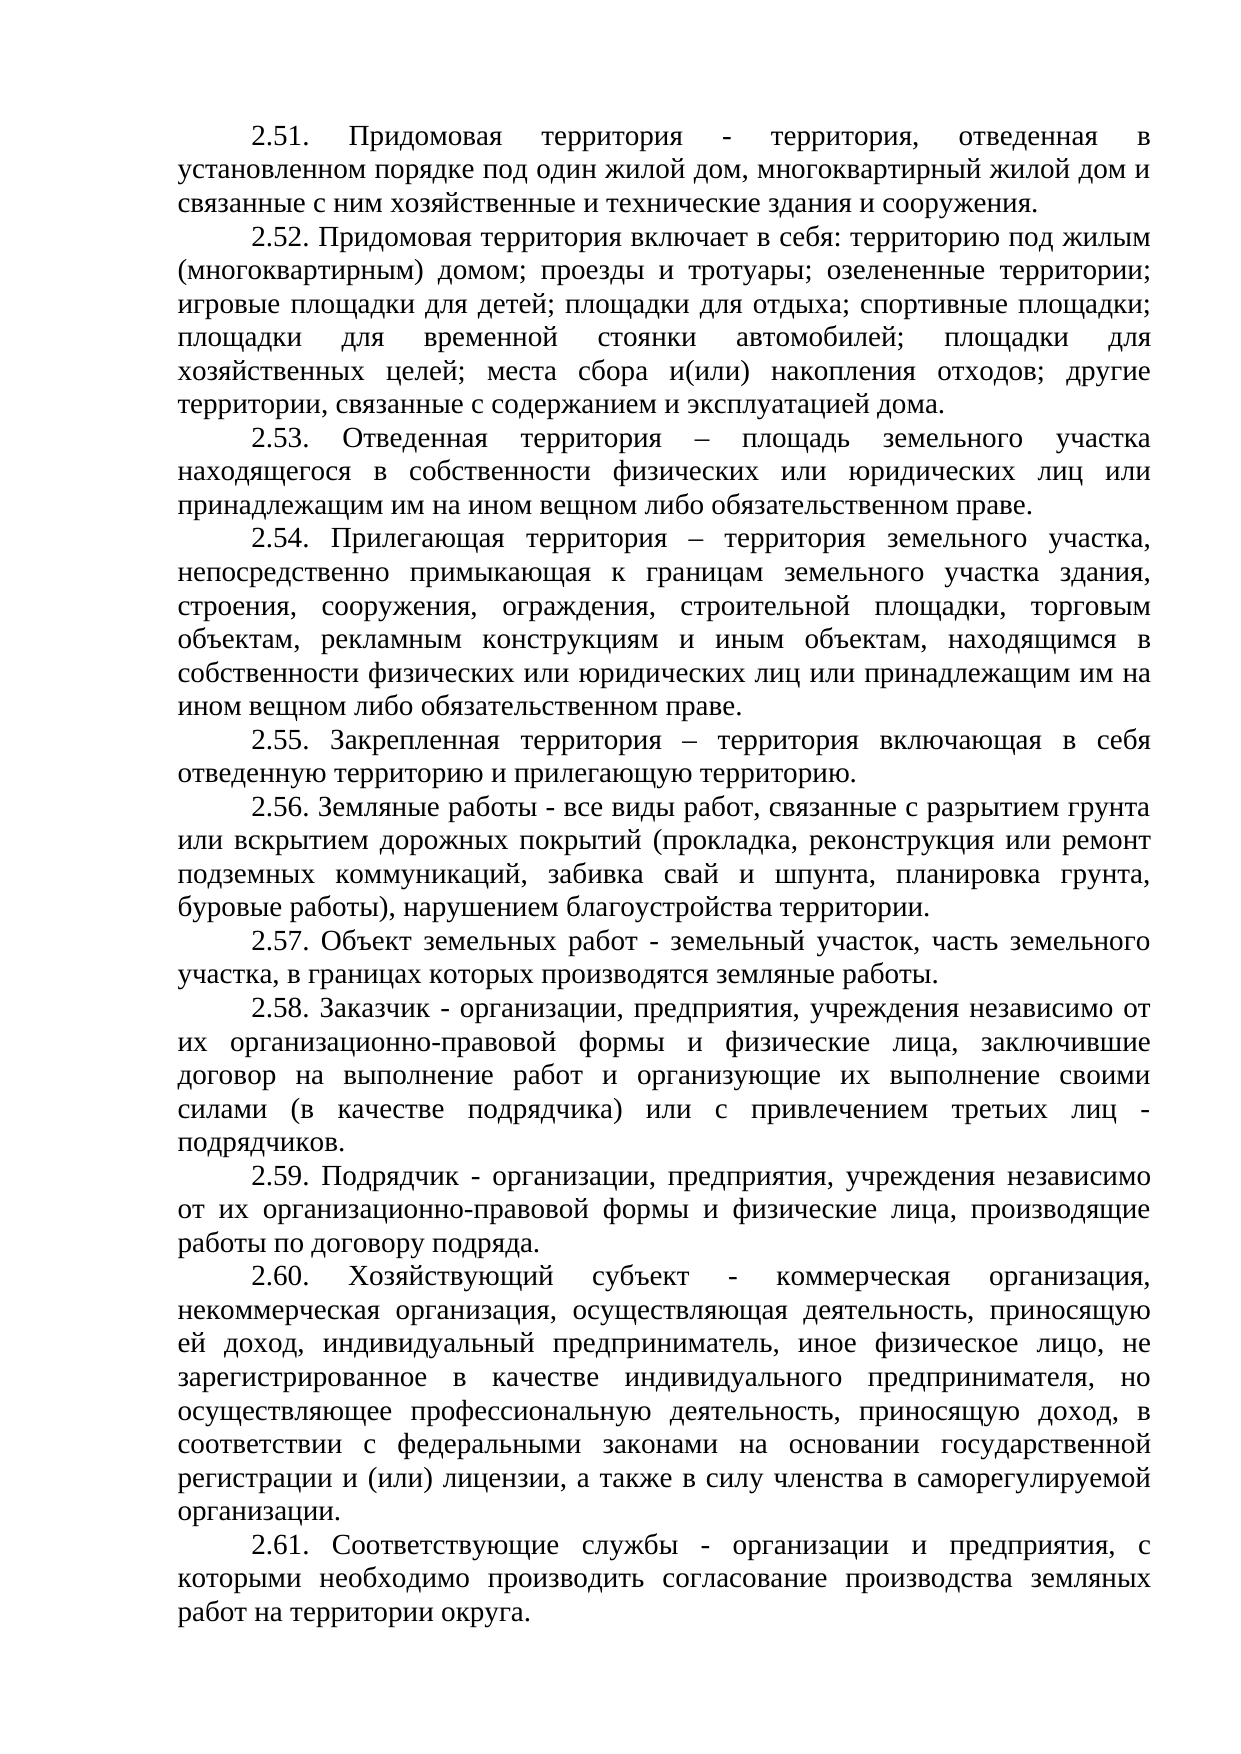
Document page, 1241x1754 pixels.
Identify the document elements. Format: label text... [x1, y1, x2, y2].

text 2.56. Земляные работы - все виды работ, связанные с разрытием грунта или вскрытием дорожных покрытий (прокладка, реконструкция или ремонт подземных коммуникаций, забивка свай и шпунта, планировка грунта, буровые работы), нарушением благоустройства территории. [177, 789, 1152, 923]
text 2.52. Придомовая территория включает в себя: территорию под жилым (многоквартирным) домом; проезды и тротуары; озелененные территории; игровые площадки для детей; площадки для отдыха; спортивные площадки; площадки для временной стоянки автомобилей; площадки для хозяйственных целей; места сбора и(или) накопления отходов; другие территории, связанные с содержанием и эксплуатацией дома. [177, 219, 1152, 420]
text 2.54. Прилегающая территория – территория земельного участка, непосредственно примыкающая к границам земельного участка здания, строения, сооружения, ограждения, строительной площадки, торговым объектам, рекламным конструкциям и иным объектам, находящимся в собственности физических или юридических лиц или принадлежащим им на ином вещном либо обязательственном праве. [177, 521, 1152, 722]
text 2.57. Объект земельных работ - земельный участок, часть земельного участка, в границах которых производятся земляные работы. [177, 923, 1152, 990]
text 2.55. Закрепленная территория – территория включающая в себя отведенную территорию и прилегающую территорию. [177, 722, 1152, 789]
text 2.60. Хозяйствующий субъект - коммерческая организация, некоммерческая организация, осуществляющая деятельность, приносящую ей доход, индивидуальный предприниматель, иное физическое лицо, не зарегистрированное в качестве индивидуального предпринимателя, но осуществляющее профессиональную деятельность, приносящую доход, в соответствии с федеральными законами на основании государственной регистрации и (или) лицензии, а также в силу членства в саморегулируемой организации. [177, 1258, 1152, 1527]
text 2.51. Придомовая территория - территория, отведенная в установленном порядке под один жилой дом, многоквартирный жилой дом и связанные с ним хозяйственные и технические здания и сооружения. [177, 118, 1152, 219]
text 2.53. Отведенная территория – площадь земельного участка находящегося в собственности физических или юридических лиц или принадлежащим им на ином вещном либо обязательственном праве. [177, 420, 1152, 521]
text 2.61. Соответствующие службы - организации и предприятия, с которыми необходимо производить согласование производства земляных работ на территории округа. [177, 1527, 1152, 1627]
text 2.59. Подрядчик - организации, предприятия, учреждения независимо от их организационно-правовой формы и физические лица, производящие работы по договору подряда. [177, 1158, 1152, 1258]
text 2.58. Заказчик - организации, предприятия, учреждения независимо от их организационно-правовой формы и физические лица, заключившие договор на выполнение работ и организующие их выполнение своими силами (в качестве подрядчика) или с привлечением третьих лиц - подрядчиков. [177, 990, 1152, 1158]
